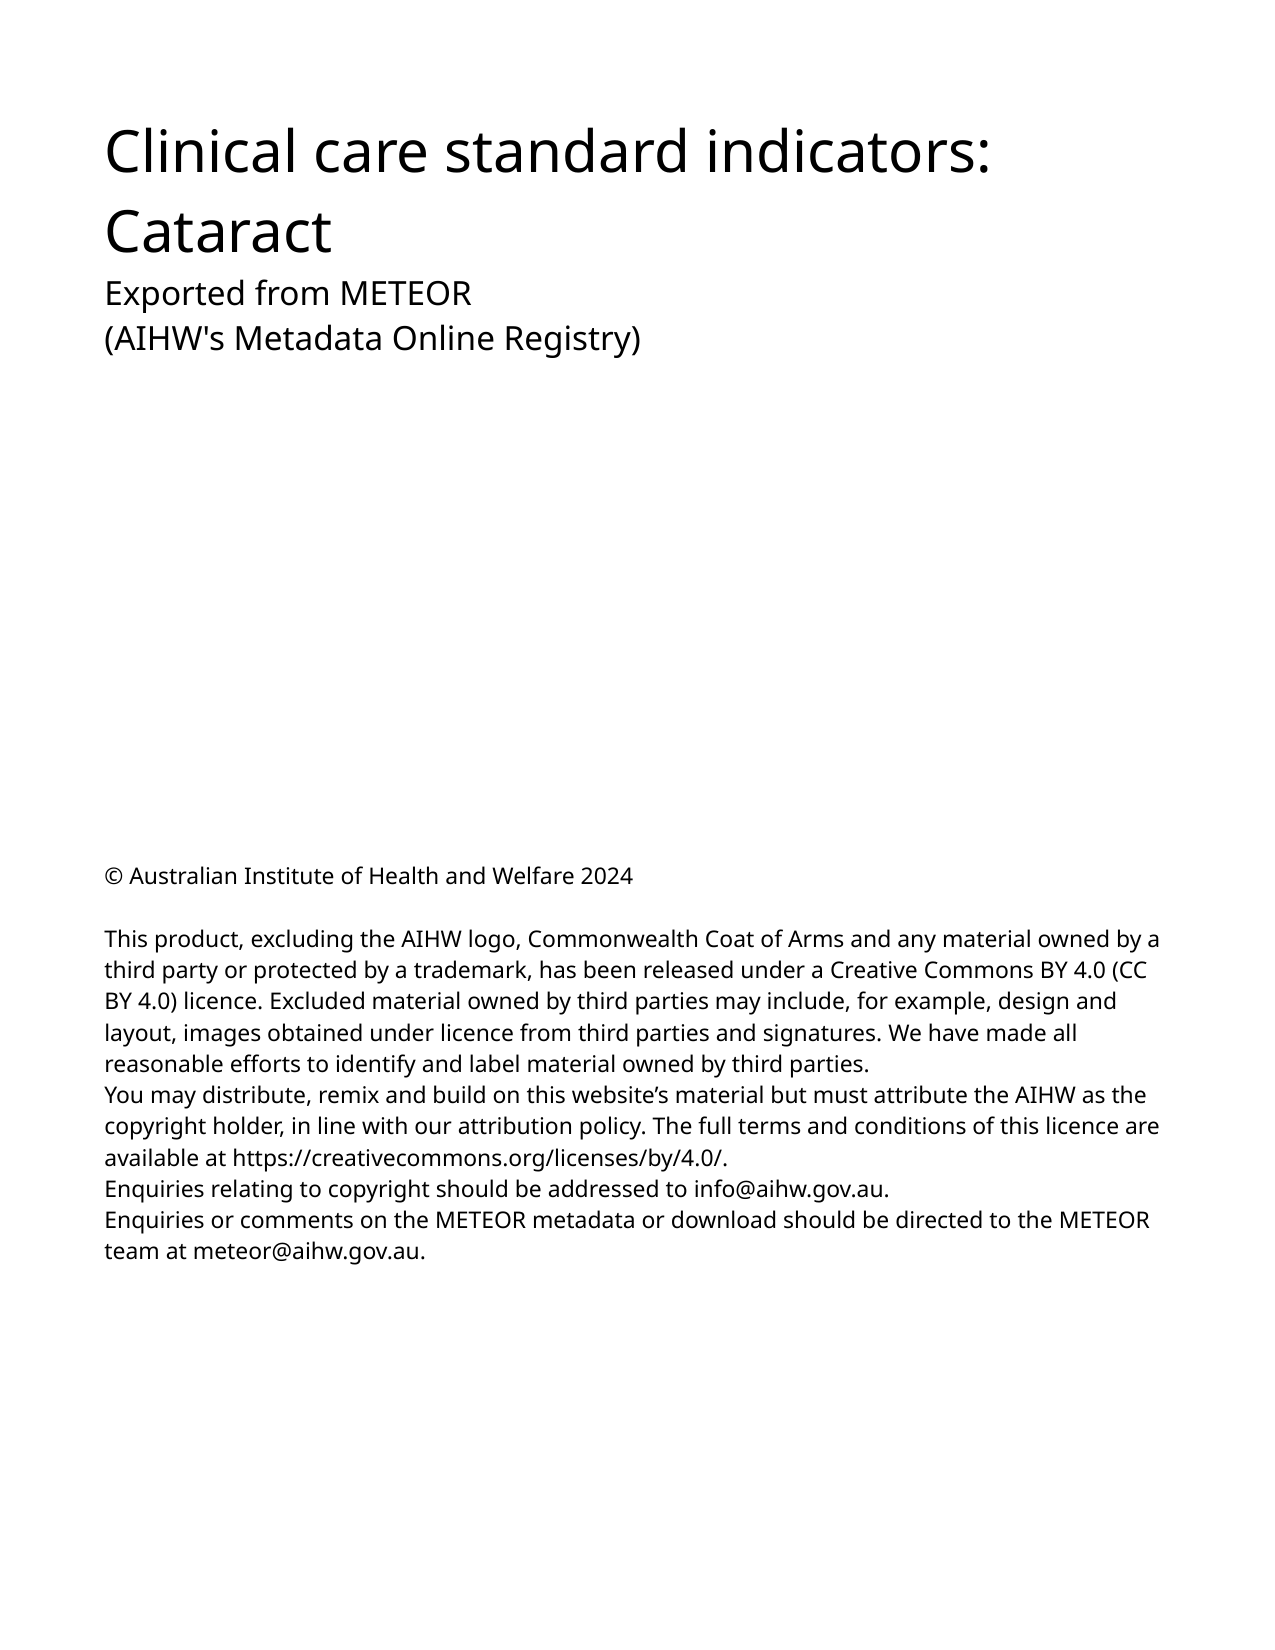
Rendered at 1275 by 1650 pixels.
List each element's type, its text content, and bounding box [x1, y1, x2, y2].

text Enquiries or comments on the METEOR metadata or download should be directed to the METEOR team at meteor@aihw.gov.au. [104, 1204, 1171, 1266]
text © Australian Institute of Health and Welfare 2024 [104, 860, 1171, 891]
subtitle (AIHW's Metadata Online Registry) [104, 315, 1171, 360]
text Enquiries relating to copyright should be addressed to info@aihw.gov.au. [104, 1173, 1171, 1204]
text You may distribute, remix and build on this website’s material but must attribute the AIHW as the copyright holder, in line with our attribution policy. The full terms and conditions of this licence are available at https://creativecommons.org/licenses/by/4.0/. [104, 1079, 1171, 1173]
text This product, excluding the AIHW logo, Commonwealth Coat of Arms and any material owned by a third party or protected by a trademark, has been released under a Creative Commons BY 4.0 (CC BY 4.0) licence. Excluded material owned by third parties may include, for example, design and layout, images obtained under licence from third parties and signatures. We have made all reasonable efforts to identify and label material owned by third parties. [104, 923, 1171, 1079]
subtitle Exported from METEOR [104, 269, 1171, 315]
title Clinical care standard indicators: Cataract [104, 110, 1171, 269]
